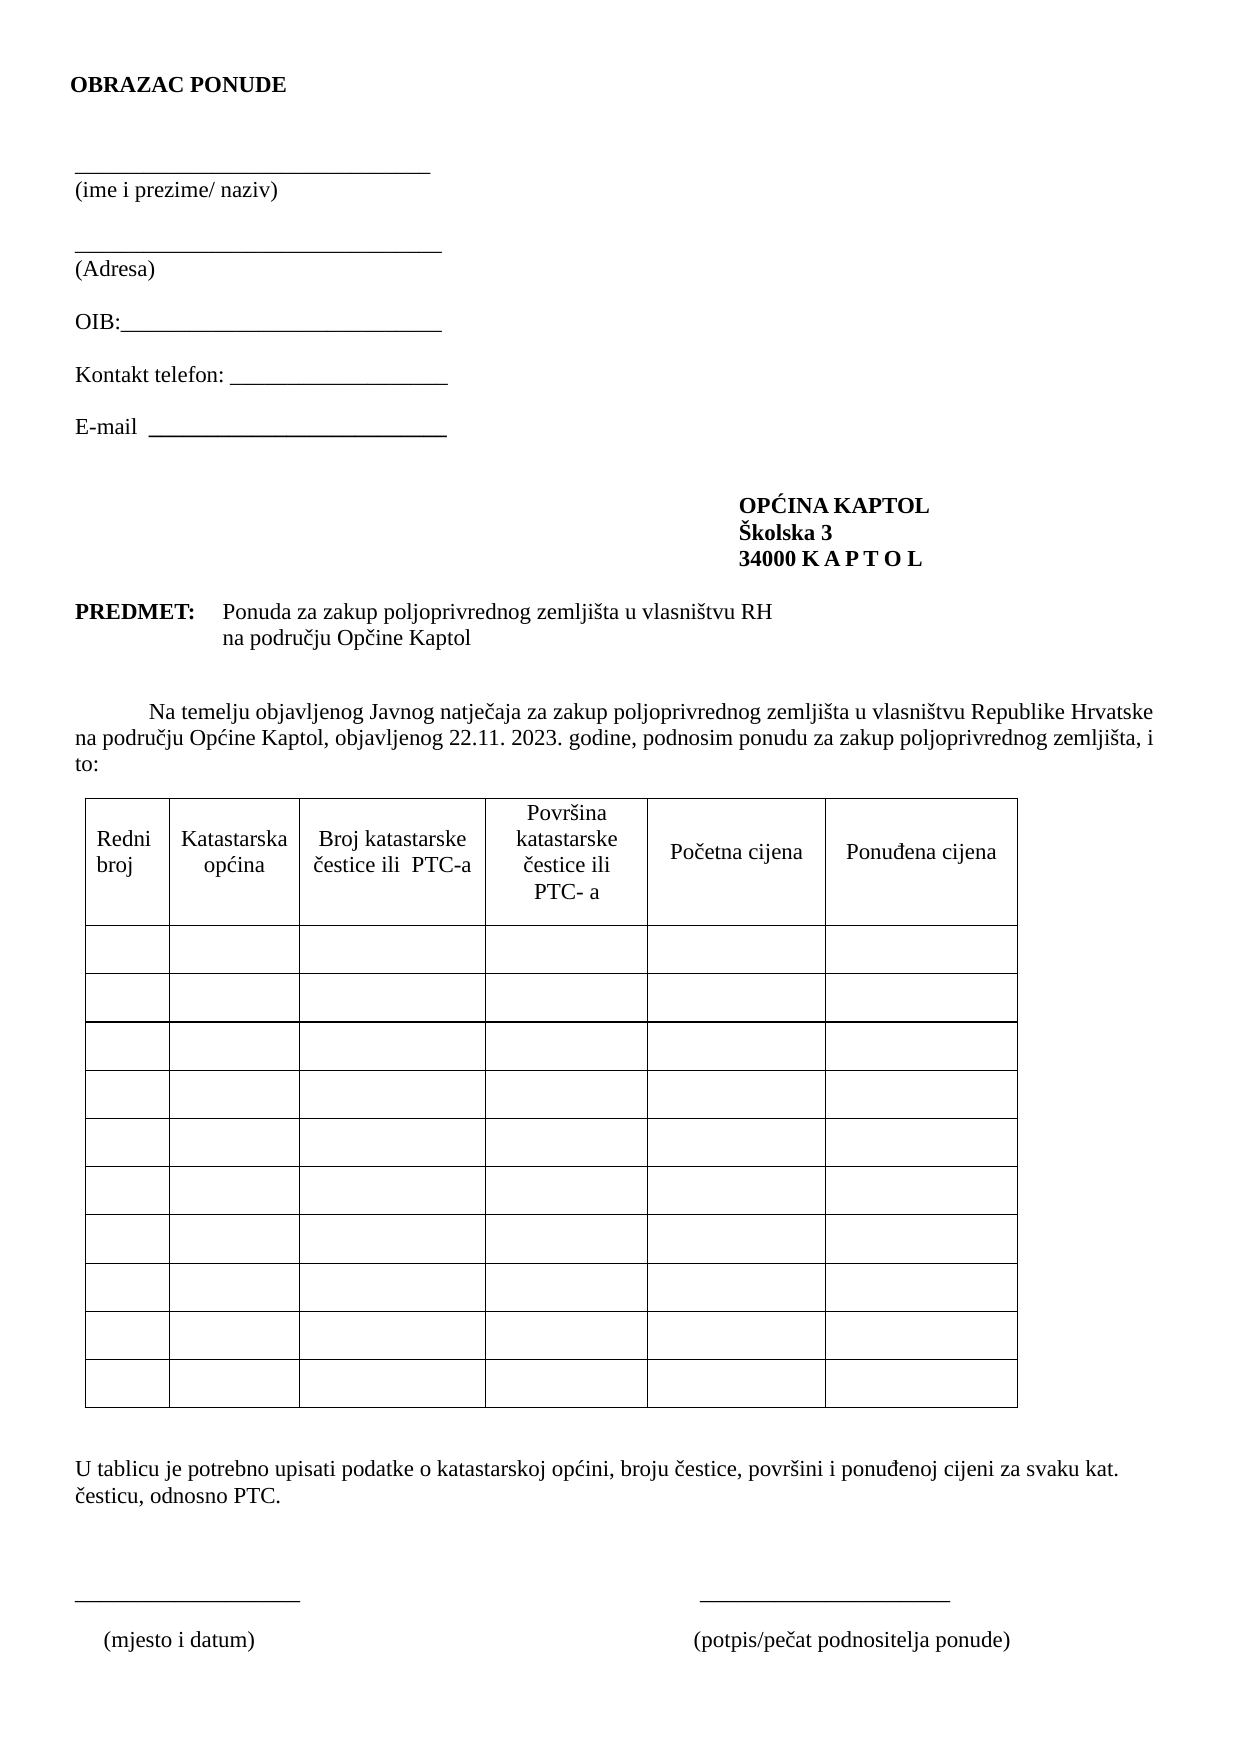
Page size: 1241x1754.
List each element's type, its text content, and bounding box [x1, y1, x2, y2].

table_cell [300, 1119, 485, 1166]
text ________________________________ [75, 229, 1165, 255]
text Školska 3 [75, 519, 1165, 545]
table_cell [170, 974, 299, 1021]
text na području Opčine Kaptol [149, 624, 1165, 651]
table_cell [486, 926, 647, 973]
table_cell [86, 974, 169, 1021]
table_cell [300, 926, 485, 973]
table_cell [300, 974, 485, 1021]
table_cell [170, 1264, 299, 1311]
text (Adresa) [75, 255, 1165, 282]
table_cell [826, 1264, 1017, 1311]
text OIB:____________________________ [75, 308, 1165, 334]
table_cell [170, 1119, 299, 1166]
text __________________ ____________________ [75, 1576, 1165, 1605]
table_cell [170, 1312, 299, 1359]
table_cell [648, 1360, 825, 1407]
table_cell [300, 1167, 485, 1214]
text U tablicu je potrebno upisati podatke o katastarskoj općini, broju čestice, površini i ponuđenoj cijeni za svaku kat. česticu, odnosno PTC. [75, 1456, 1165, 1508]
table_cell [170, 926, 299, 973]
table_cell [826, 1312, 1017, 1359]
table_cell [648, 1312, 825, 1359]
text OPĆINA KAPTOL [75, 492, 1165, 519]
table_cell [300, 1264, 485, 1311]
table_cell [826, 1071, 1017, 1118]
table_cell [486, 1312, 647, 1359]
table_header Površina katastarske čestice ili PTC- a [486, 799, 647, 925]
table_header Katastarska općina [170, 799, 299, 925]
table_cell [486, 1023, 647, 1070]
table_cell [486, 1119, 647, 1166]
text PREDMET: Ponuda za zakup poljoprivrednog zemljišta u vlasništvu RH [75, 598, 1165, 624]
table_cell [170, 1360, 299, 1407]
table_cell [648, 974, 825, 1021]
table_cell [86, 1071, 169, 1118]
table_cell [86, 1119, 169, 1166]
table_cell [648, 1071, 825, 1118]
text (mjesto i datum) (potpis/pečat podnositelja ponude) [75, 1626, 1165, 1652]
table_cell [648, 1167, 825, 1214]
table_cell [300, 1215, 485, 1263]
table_cell [648, 1215, 825, 1263]
table_cell [826, 1167, 1017, 1214]
table_cell [86, 1167, 169, 1214]
table_cell [170, 1071, 299, 1118]
text 34000 K A P T O L [75, 545, 1165, 598]
table_cell [300, 1312, 485, 1359]
table_cell [648, 1023, 825, 1070]
table_cell [86, 1023, 169, 1070]
table_cell [86, 1360, 169, 1407]
table_cell [648, 1119, 825, 1166]
table_cell [826, 926, 1017, 973]
table_cell [826, 1023, 1017, 1070]
table_cell [486, 1264, 647, 1311]
table_cell [170, 1023, 299, 1070]
table_header Ponuđena cijena [826, 799, 1017, 925]
table_cell [486, 1215, 647, 1263]
table_cell [170, 1167, 299, 1214]
table_cell [170, 1215, 299, 1263]
table_cell [300, 1360, 485, 1407]
table_header Broj katastarske čestice ili PTC-a [300, 799, 485, 925]
table_cell [826, 1215, 1017, 1263]
table_cell [86, 1215, 169, 1263]
text E-mail __________________________ [75, 413, 1165, 440]
table_cell [486, 974, 647, 1021]
table_cell [826, 974, 1017, 1021]
text Kontakt telefon: ___________________ [75, 361, 1165, 387]
text (ime i prezime/ naziv) [75, 176, 1165, 203]
table_cell [486, 1167, 647, 1214]
table_cell [486, 1071, 647, 1118]
table_cell [486, 1360, 647, 1407]
table_header Redni broj [86, 799, 169, 925]
text Na temelju objavljenog Javnog natječaja za zakup poljoprivrednog zemljišta u vlasništvu Republike Hrvatske na području Općine Kaptol, objavljenog 22.11. 2023. godine, podnosim ponudu za zakup poljoprivrednog zemljišta, i to: [75, 698, 1165, 777]
text _______________________________ [75, 150, 1165, 176]
table_cell [826, 1119, 1017, 1166]
table_cell [86, 1312, 169, 1359]
text OBRAZAC PONUDE [1, 71, 1165, 97]
table_cell [826, 1360, 1017, 1407]
table_cell [300, 1071, 485, 1118]
table_cell [300, 1023, 485, 1070]
table_cell [86, 926, 169, 973]
table_cell [648, 1264, 825, 1311]
table_cell [648, 926, 825, 973]
table_cell [86, 1264, 169, 1311]
table_header Početna cijena [648, 799, 825, 925]
